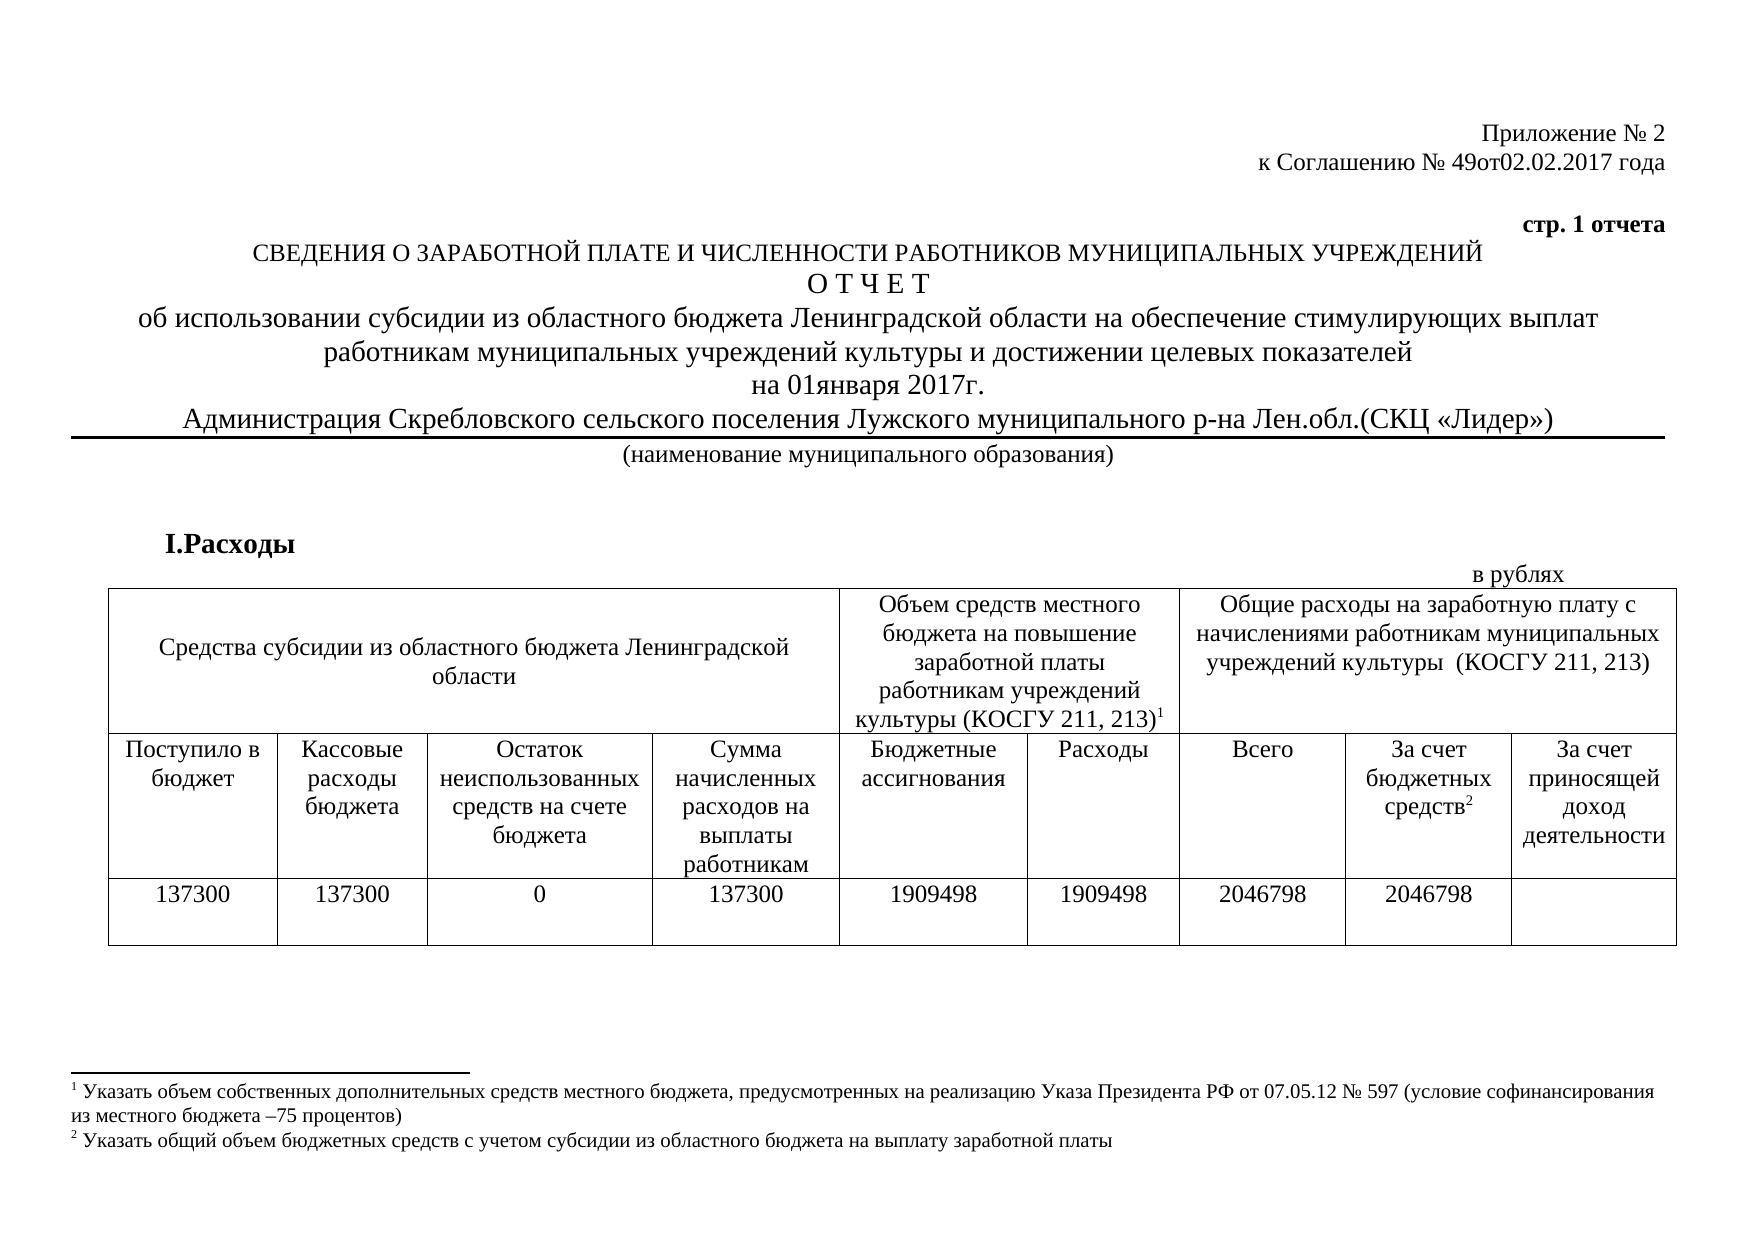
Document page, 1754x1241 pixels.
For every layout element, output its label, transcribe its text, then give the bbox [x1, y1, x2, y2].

table_cell 2046798 [1180, 879, 1345, 944]
table_cell За счет бюджетных средств [1346, 734, 1511, 878]
text СВЕДЕНИЯ О ЗАРАБОТНОЙ ПЛАТЕ И ЧИСЛЕННОСТИ РАБОТНИКОВ МУНИЦИПАЛЬНЫХ УЧРЕЖДЕНИЙ [71, 238, 1665, 267]
table_cell Бюджетные ассигнования [840, 734, 1027, 878]
table_cell 137300 [278, 879, 427, 944]
table_header Средства субсидии из областного бюджета Ленинградской области [109, 589, 839, 733]
text в рублях [1398, 559, 1665, 588]
table_cell 137300 [109, 879, 277, 944]
text Администрация Скребловского сельского поселения Лужского муниципального р-на Лен.обл.(СКЦ «Лидер») [71, 401, 1665, 436]
table_cell Остаток неиспользованных средств на счете бюджета [428, 734, 652, 878]
table_cell 0 [428, 879, 652, 944]
text Приложение № 2 [71, 118, 1665, 147]
table_cell Сумма начисленных расходов на выплаты работникам [653, 734, 839, 878]
text об использовании субсидии из областного бюджета Ленинградской области на обеспечение стимулирующих выплат работникам муниципальных учреждений культуры и достижении целевых показателей [71, 300, 1665, 367]
table_header Общие расходы на заработную плату с начислениями работникам муниципальных учреждений культуры (КОСГУ 211, 213) [1180, 589, 1676, 733]
table_cell 1909498 [840, 879, 1027, 944]
text к Соглашению № 49от02.02.2017 года [71, 147, 1665, 176]
table_cell [1512, 879, 1676, 944]
table_cell 137300 [653, 879, 839, 944]
text О Т Ч Е Т [71, 267, 1665, 300]
list Расходы [164, 526, 1665, 559]
text стр. 1 отчета [71, 209, 1665, 238]
text (наименование муниципального образования) [71, 439, 1665, 468]
table_cell Расходы [1028, 734, 1179, 878]
table_cell Кассовые расходы бюджета [278, 734, 427, 878]
table_cell 2046798 [1346, 879, 1511, 944]
table_cell За счет приносящей доход деятельности [1512, 734, 1676, 878]
table_header Объем средств местного бюджета на повышение заработной платы работникам учреждений культуры (КОСГУ 211, 213) [840, 589, 1179, 733]
table_cell Поступило в бюджет [109, 734, 277, 878]
table_cell 1909498 [1028, 879, 1179, 944]
text на 01января 2017г. [71, 367, 1665, 401]
table_cell Всего [1180, 734, 1345, 878]
